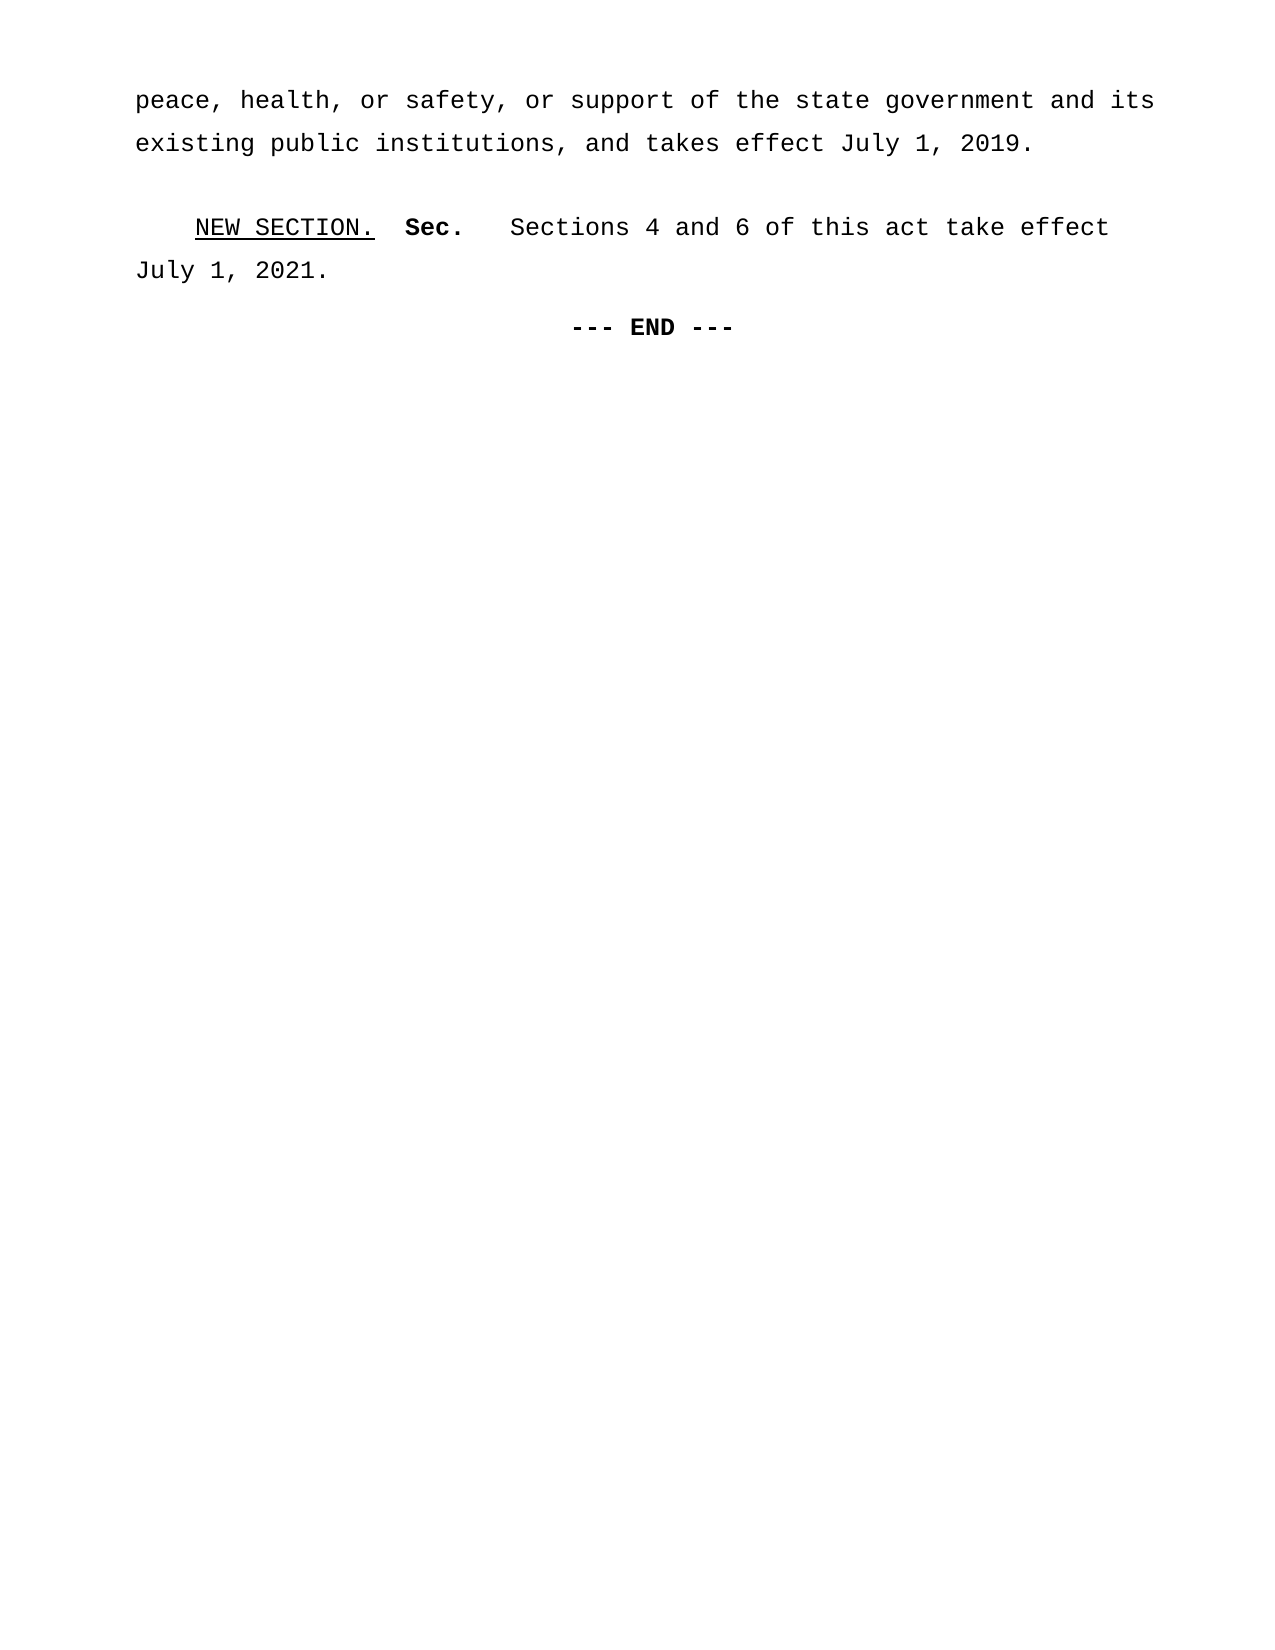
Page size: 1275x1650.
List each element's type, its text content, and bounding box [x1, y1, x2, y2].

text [135, 75, 1170, 160]
text --- END --- [135, 315, 1170, 343]
text NEW SECTION. Sec. Sections 4 and 6 of this act take effect July 1, 2021. [135, 202, 1170, 287]
